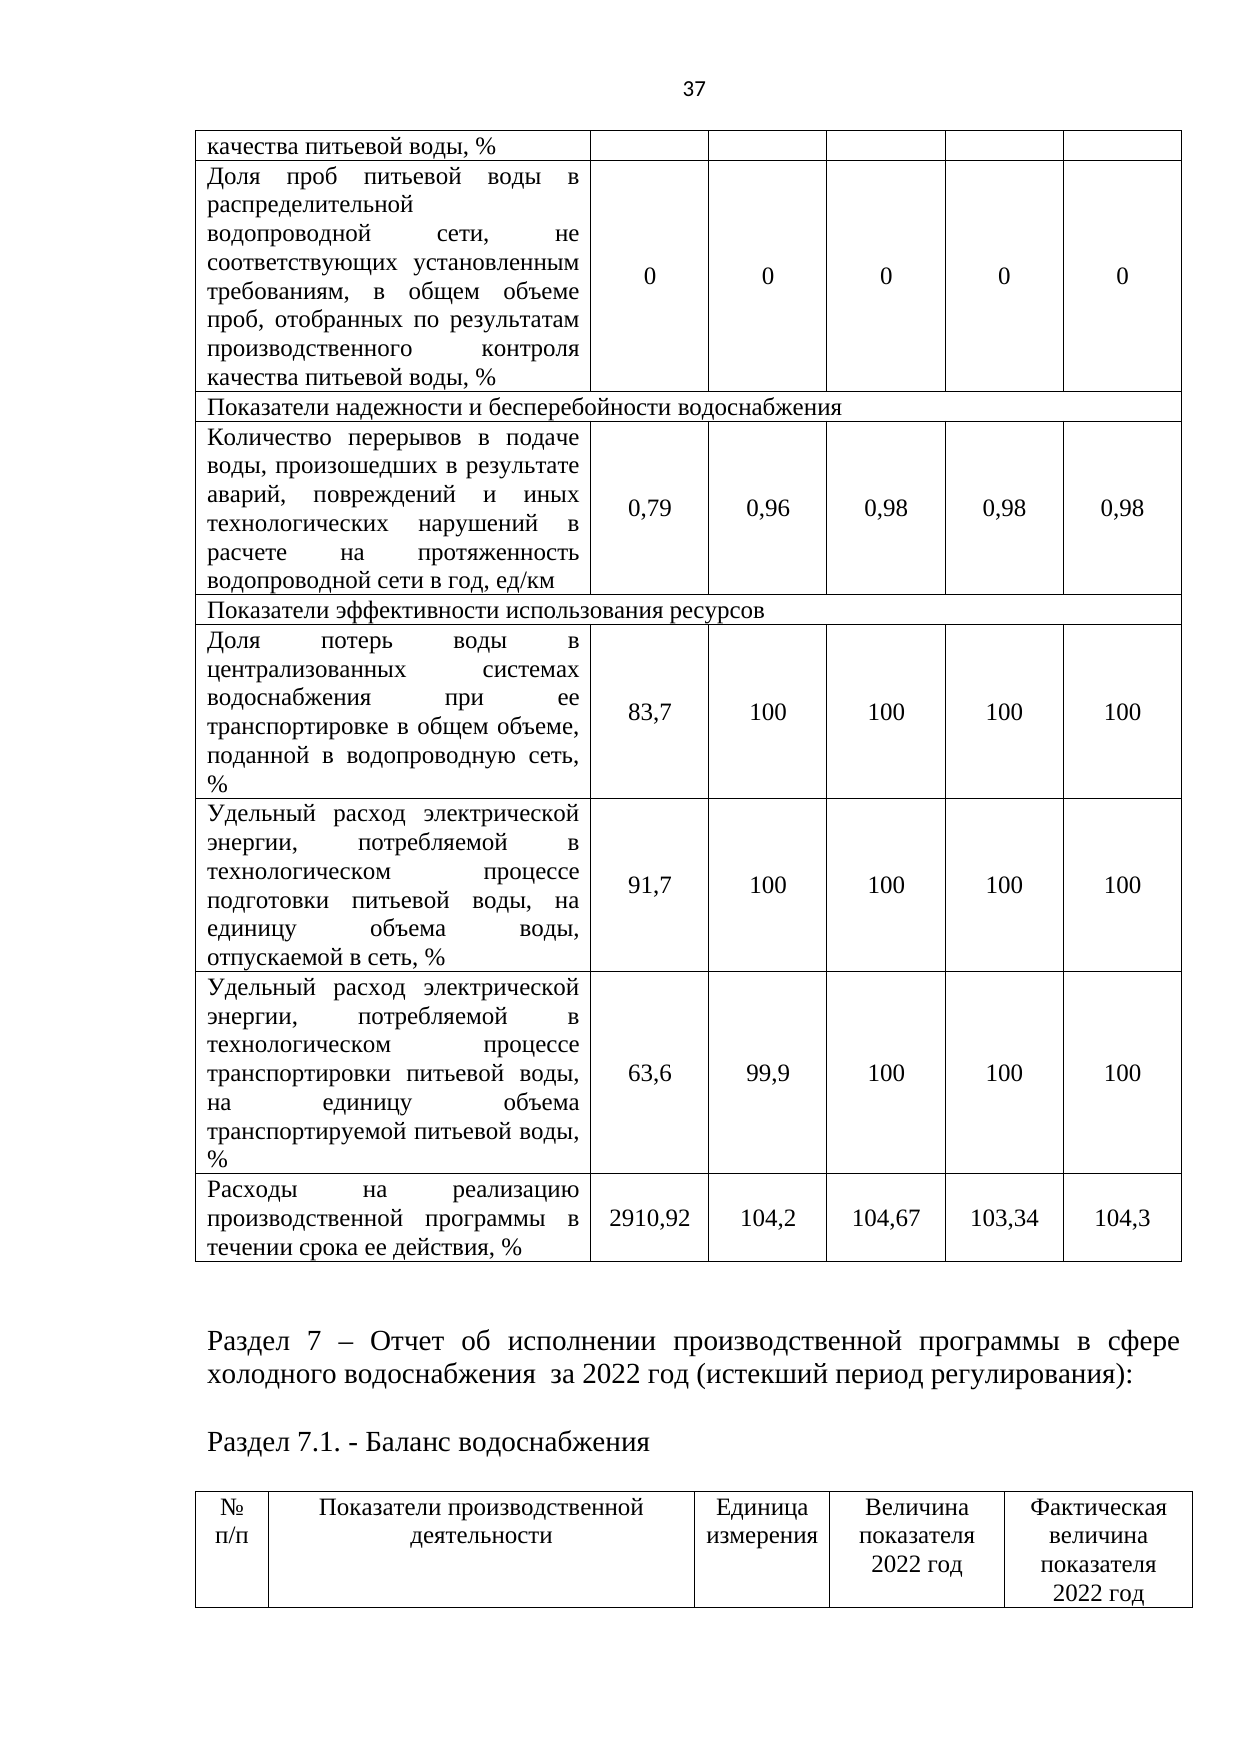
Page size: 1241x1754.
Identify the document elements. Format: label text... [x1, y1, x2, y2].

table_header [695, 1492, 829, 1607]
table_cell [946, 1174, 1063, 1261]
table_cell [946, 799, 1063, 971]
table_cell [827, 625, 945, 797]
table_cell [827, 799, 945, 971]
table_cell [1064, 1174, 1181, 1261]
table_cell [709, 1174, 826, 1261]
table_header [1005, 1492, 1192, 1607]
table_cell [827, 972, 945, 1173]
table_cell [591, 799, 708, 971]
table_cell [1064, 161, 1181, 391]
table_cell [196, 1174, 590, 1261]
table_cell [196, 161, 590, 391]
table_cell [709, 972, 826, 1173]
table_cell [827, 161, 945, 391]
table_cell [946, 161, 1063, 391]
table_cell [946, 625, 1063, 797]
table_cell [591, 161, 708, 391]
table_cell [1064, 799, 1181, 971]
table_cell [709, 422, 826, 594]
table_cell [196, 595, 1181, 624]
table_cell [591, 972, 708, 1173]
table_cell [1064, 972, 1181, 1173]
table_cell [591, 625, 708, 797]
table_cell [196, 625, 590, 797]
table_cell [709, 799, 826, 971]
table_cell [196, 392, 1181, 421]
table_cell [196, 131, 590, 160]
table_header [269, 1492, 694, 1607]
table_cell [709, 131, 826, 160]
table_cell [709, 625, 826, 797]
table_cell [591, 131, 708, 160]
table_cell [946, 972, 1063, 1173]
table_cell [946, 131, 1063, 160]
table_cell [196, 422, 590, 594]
text Раздел 7 – Отчет об исполнении производственной программы в сфере холодного водоснабжения за 2022 год (истекший период регулирования): [207, 1323, 1181, 1390]
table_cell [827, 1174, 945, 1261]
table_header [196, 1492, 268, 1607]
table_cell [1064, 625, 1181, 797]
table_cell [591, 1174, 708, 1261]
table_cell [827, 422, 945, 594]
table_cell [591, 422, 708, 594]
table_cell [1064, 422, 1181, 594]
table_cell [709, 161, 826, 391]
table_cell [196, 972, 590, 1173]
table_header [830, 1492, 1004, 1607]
text Раздел 7.1. - Баланс водоснабжения [207, 1424, 1181, 1457]
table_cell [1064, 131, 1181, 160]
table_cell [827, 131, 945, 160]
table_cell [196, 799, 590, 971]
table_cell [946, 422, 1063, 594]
